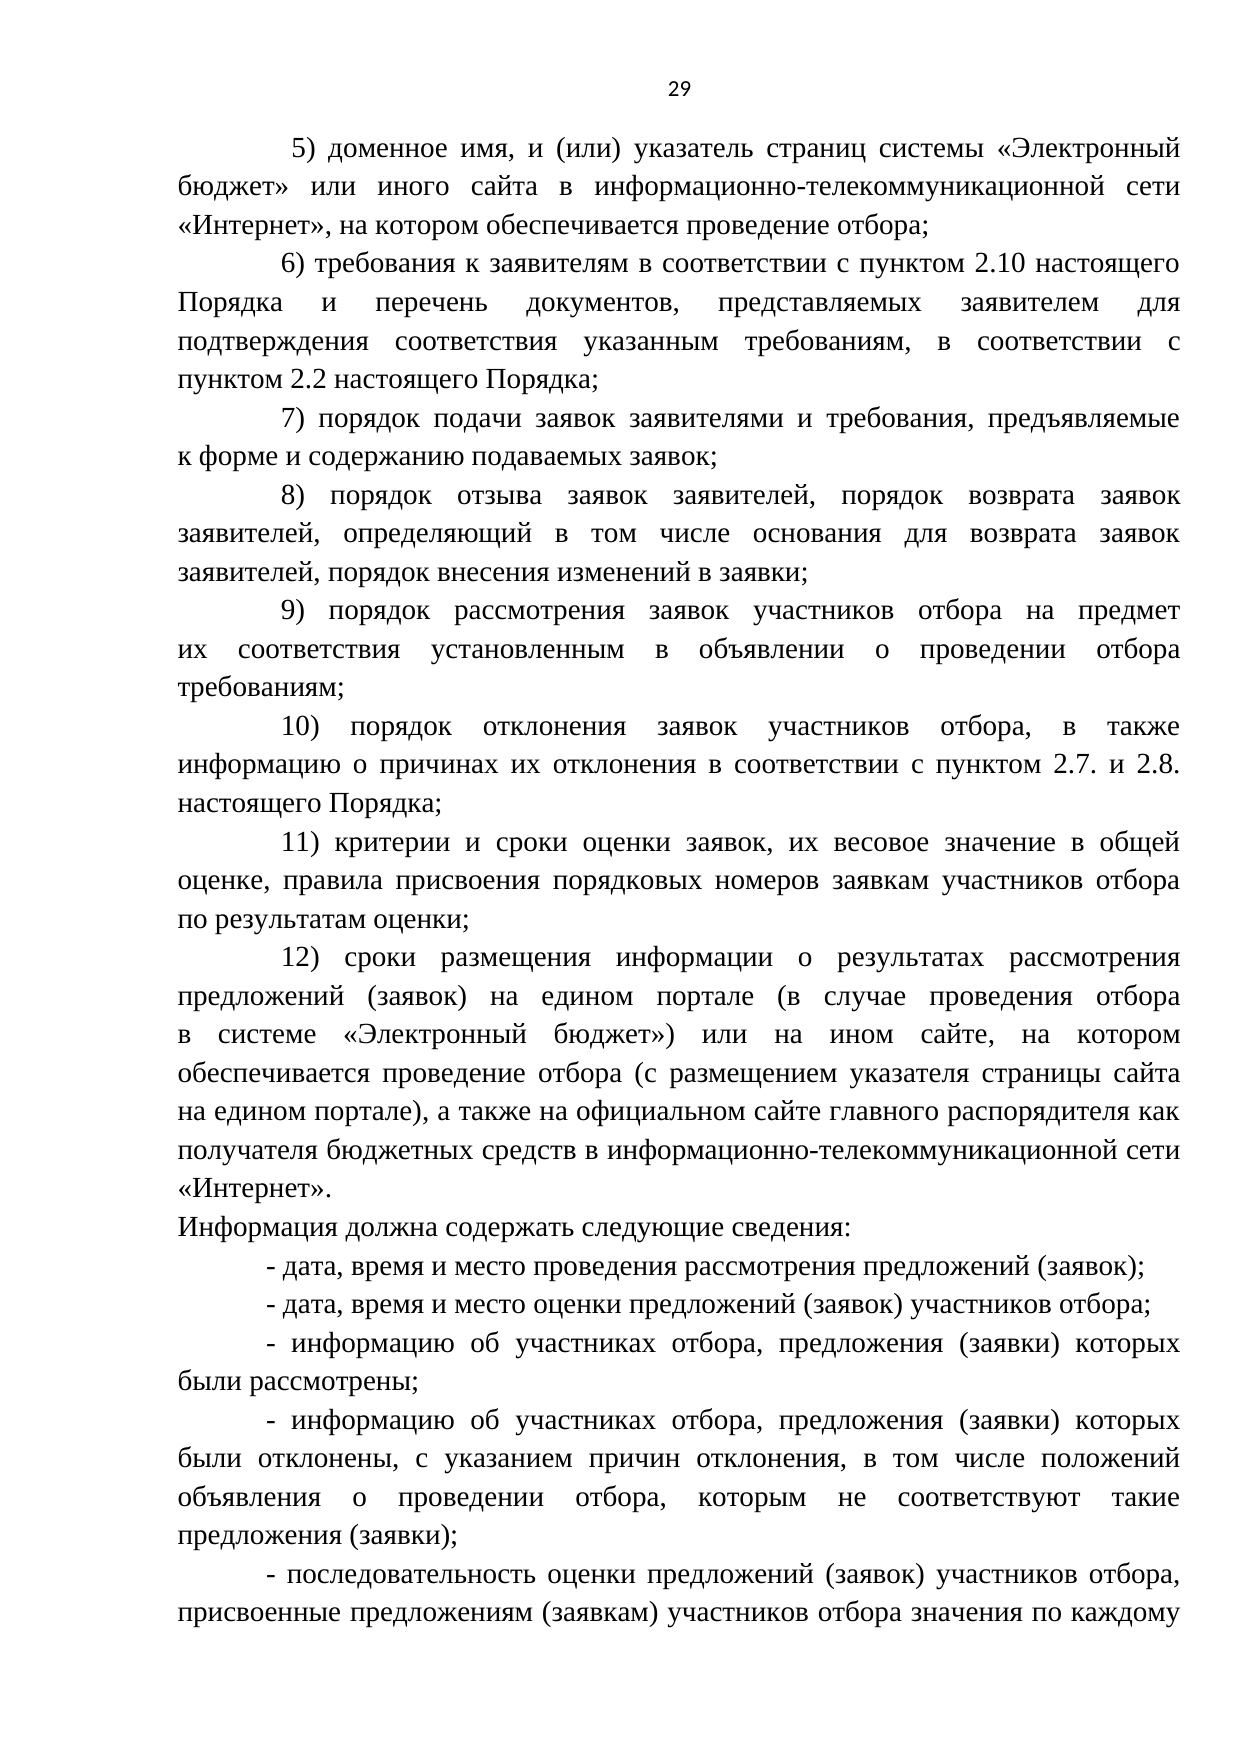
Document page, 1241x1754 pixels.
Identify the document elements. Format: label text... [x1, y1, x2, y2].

text 10) порядок отклонения заявок участников отбора, в также информацию о причинах их отклонения в соответствии с пунктом 2.7. и 2.8. настоящего Порядка; [177, 708, 1181, 819]
text 6) требования к заявителям в соответствии с пунктом 2.10 настоящего Порядка и перечень документов, представляемых заявителем для подтверждения соответствия указанным требованиям, в соответствии с пунктом 2.2 настоящего Порядка; [177, 246, 1181, 395]
list - дата, время и место оценки предложений (заявок) участников отбора; [177, 1286, 1181, 1320]
text - информацию об участниках отбора, предложения (заявки) которых были отклонены, с указанием причин отклонения, в том числе положений объявления о проведении отбора, которым не соответствуют такие предложения (заявки); [177, 1402, 1181, 1551]
text - информацию об участниках отбора, предложения (заявки) которых были рассмотрены; [177, 1325, 1181, 1397]
text 7) порядок подачи заявок заявителями и требования, предъявляемые к форме и содержанию подаваемых заявок; [177, 400, 1181, 472]
list - дата, время и место проведения рассмотрения предложений (заявок); [177, 1248, 1181, 1281]
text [177, 1556, 1181, 1628]
text 12) сроки размещения информации о результатах рассмотрения предложений (заявок) на едином портале (в случае проведения отбора в системе «Электронный бюджет») или на ином сайте, на котором обеспечивается проведение отбора (с размещением указателя страницы сайта на едином портале), а также на официальном сайте главного распорядителя как получателя бюджетных средств в информационно-телекоммуникационной сети «Интернет». [177, 939, 1181, 1204]
text 11) критерии и сроки оценки заявок, их весовое значение в общей оценке, правила присвоения порядковых номеров заявкам участников отбора по результатам оценки; [177, 824, 1181, 934]
list 5) доменное имя, и (или) указатель страниц системы «Электронный бюджет» или иного сайта в информационно-телекоммуникационной сети «Интернет», на котором обеспечивается проведение отбора; [177, 130, 1181, 241]
text 9) порядок рассмотрения заявок участников отбора на предмет их соответствия установленным в объявлении о проведении отбора требованиям; [177, 592, 1181, 703]
text Информация должна содержать следующие сведения: [177, 1209, 1181, 1243]
text 8) порядок отзыва заявок заявителей, порядок возврата заявок заявителей, определяющий в том числе основания для возврата заявок заявителей, порядок внесения изменений в заявки; [177, 477, 1181, 587]
